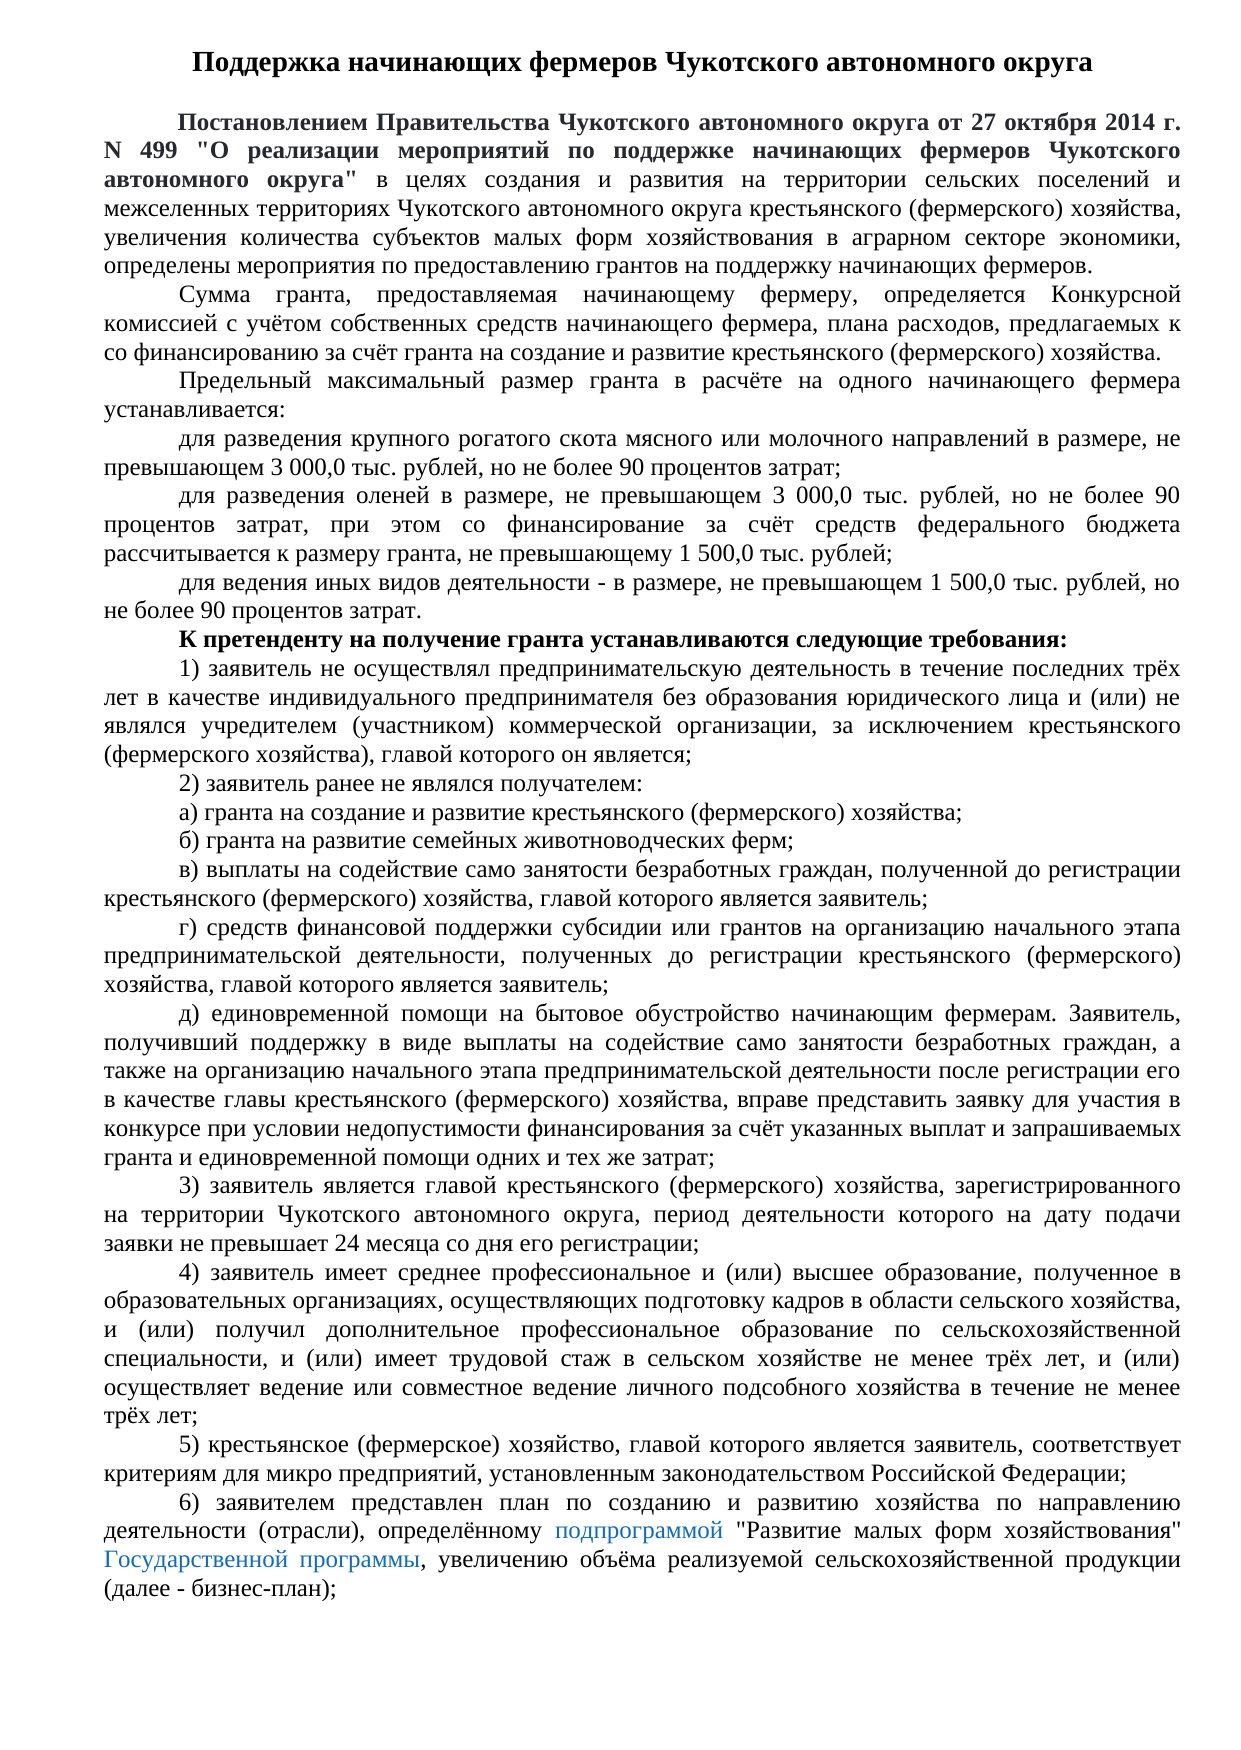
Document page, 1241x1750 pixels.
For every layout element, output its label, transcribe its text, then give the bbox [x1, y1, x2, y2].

text 1) заявитель не осуществлял предпринимательскую деятельность в течение последних трёх лет в качестве индивидуального предпринимателя без образования юридического лица и (или) не являлся учредителем (участником) коммерческой организации, за исключением крестьянского (фермерского хозяйства), главой которого он является; [103, 653, 1182, 768]
text б) гранта на развитие семейных животноводческих ферм; [103, 825, 1182, 854]
text 4) заявитель имеет среднее профессиональное и (или) высшее образование, полученное в образовательных организациях, осуществляющих подготовку кадров в области сельского хозяйства, и (или) получил дополнительное профессиональное образование по сельскохозяйственной специальности, и (или) имеет трудовой стаж в сельском хозяйстве не менее трёх лет, и (или) осуществляет ведение или совместное ведение личного подсобного хозяйства в течение не менее трёх лет; [103, 1257, 1182, 1429]
text для разведения оленей в размере, не превышающем 3 000,0 тыс. рублей, но не более 90 процентов затрат, при этом со финансирование за счёт средств федерального бюджета рассчитывается к размеру гранта, не превышающему 1 500,0 тыс. рублей; [103, 480, 1182, 567]
text 6) заявителем представлен план по созданию и развитию хозяйства по направлению деятельности (отрасли), определённому подпрограммой "Развитие малых форм хозяйствования" Государственной программы, увеличению объёма реализуемой сельскохозяйственной продукции (далее - бизнес-план); [103, 1487, 1182, 1602]
text г) средств финансовой поддержки субсидии или грантов на организацию начального этапа предпринимательской деятельности, полученных до регистрации крестьянского (фермерского) хозяйства, главой которого является заявитель; [103, 912, 1182, 998]
text а) гранта на создание и развитие крестьянского (фермерского) хозяйства; [103, 797, 1182, 825]
text 3) заявитель является главой крестьянского (фермерского) хозяйства, зарегистрированного на территории Чукотского автономного округа, период деятельности которого на дату подачи заявки не превышает 24 месяца со дня его регистрации; [103, 1170, 1182, 1257]
text для ведения иных видов деятельности - в размере, не превышающем 1 500,0 тыс. рублей, но не более 90 процентов затрат. [103, 567, 1182, 624]
text Сумма гранта, предоставляемая начинающему фермеру, определяется Конкурсной комиссией с учётом собственных средств начинающего фермера, плана расходов, предлагаемых к со финансированию за счёт гранта на создание и развитие крестьянского (фермерского) хозяйства. [103, 279, 1182, 365]
text Предельный максимальный размер гранта в расчёте на одного начинающего фермера устанавливается: [103, 365, 1182, 423]
text в) выплаты на содействие само занятости безработных граждан, полученной до регистрации крестьянского (фермерского) хозяйства, главой которого является заявитель; [103, 854, 1182, 912]
text 2) заявитель ранее не являлся получателем: [103, 768, 1182, 797]
text 5) крестьянское (фермерское) хозяйство, главой которого является заявитель, соответствует критериям для микро предприятий, установленным законодательством Российской Федерации; [103, 1429, 1182, 1487]
text для разведения крупного рогатого скота мясного или молочного направлений в размере, не превышающем 3 000,0 тыс. рублей, но не более 90 процентов затрат; [103, 423, 1182, 480]
text К претенденту на получение гранта устанавливаются следующие требования: [103, 624, 1182, 653]
text д) единовременной помощи на бытовое обустройство начинающим фермерам. Заявитель, получивший поддержку в виде выплаты на содействие само занятости безработных граждан, а также на организацию начального этапа предпринимательской деятельности после регистрации его в качестве главы крестьянского (фермерского) хозяйства, вправе представить заявку для участия в конкурсе при условии недопустимости финансирования за счёт указанных выплат и запрашиваемых гранта и единовременной помощи одних и тех же затрат; [103, 998, 1182, 1170]
text Поддержка начинающих фермеров Чукотского автономного округа [103, 44, 1182, 78]
text Постановлением Правительства Чукотского автономного округа от 27 октября 2014 г. N 499 "О реализации мероприятий по поддержке начинающих фермеров Чукотского автономного округа" в целях создания и развития на территории сельских поселений и межселенных территориях Чукотского автономного округа крестьянского (фермерского) хозяйства, увеличения количества субъектов малых форм хозяйствования в аграрном секторе экономики, определены мероприятия по предоставлению грантов на поддержку начинающих фермеров. [103, 107, 1182, 279]
